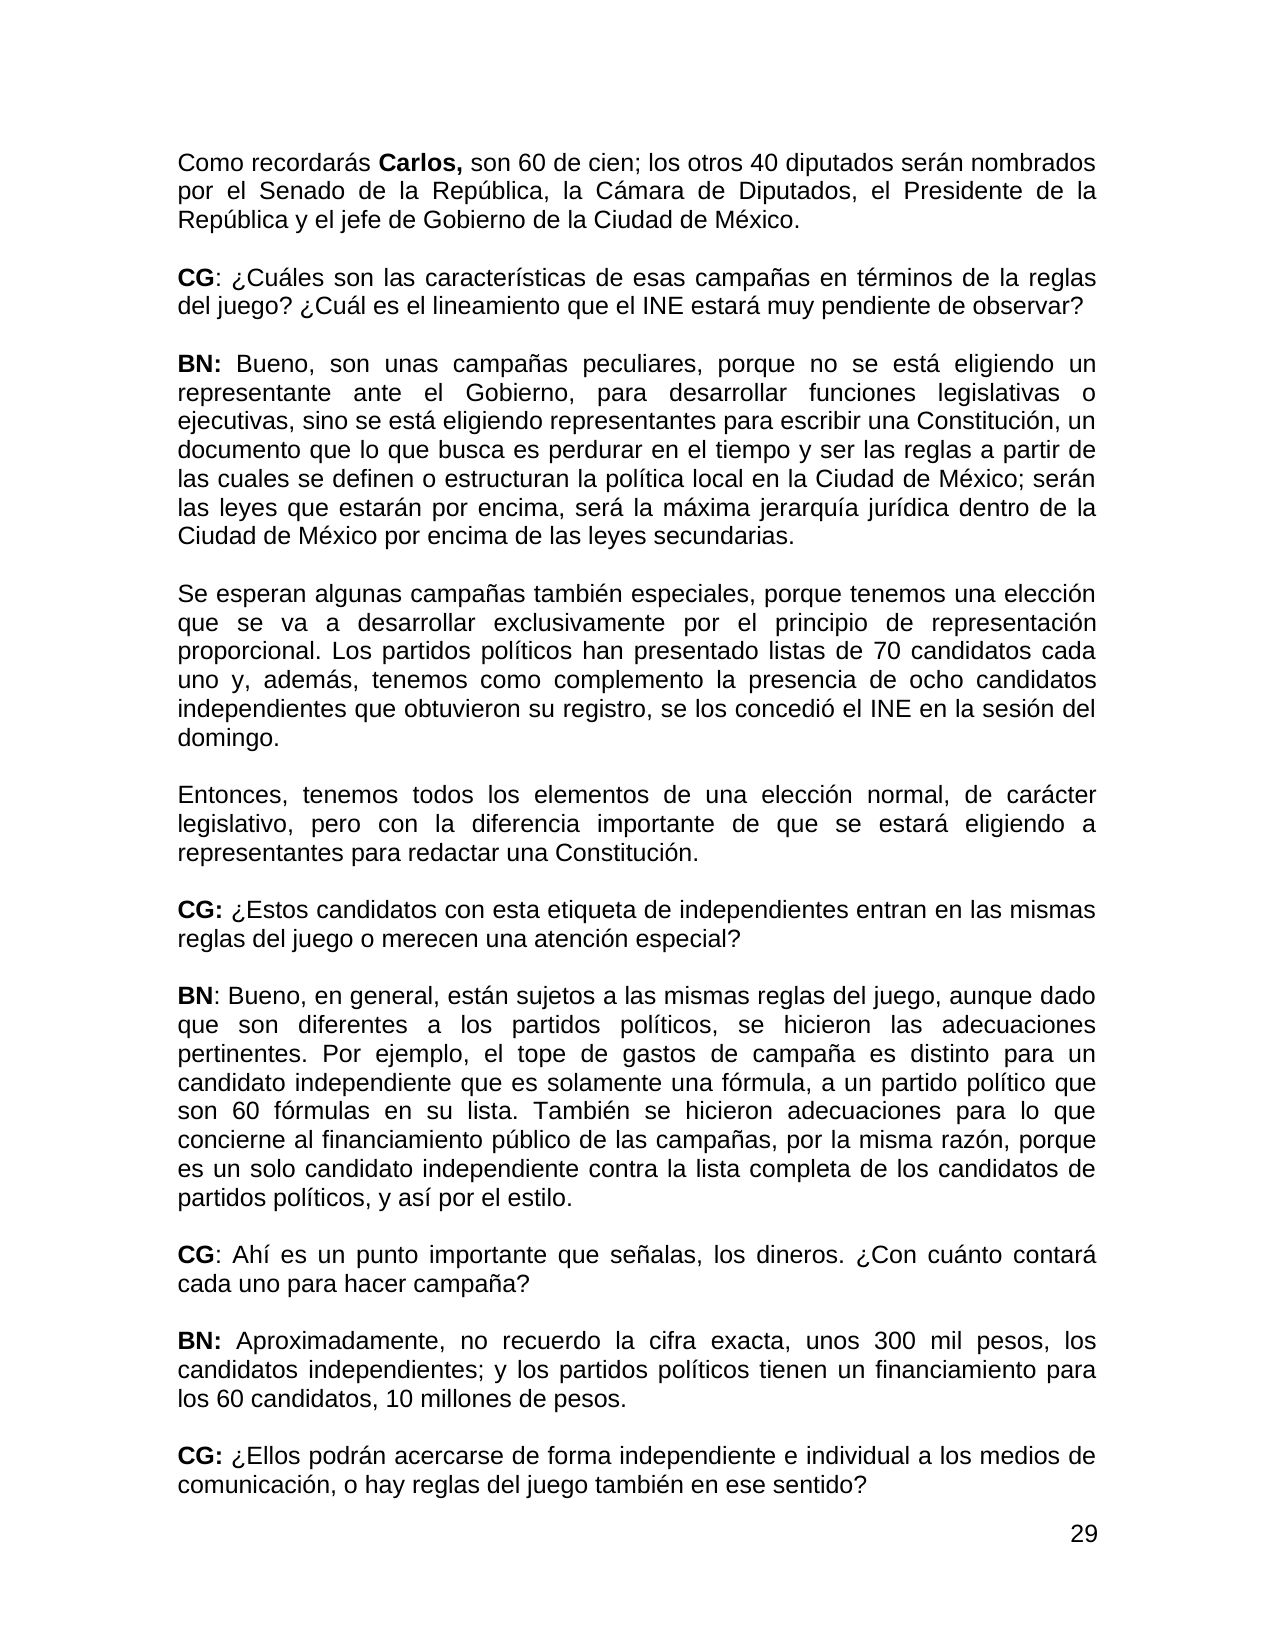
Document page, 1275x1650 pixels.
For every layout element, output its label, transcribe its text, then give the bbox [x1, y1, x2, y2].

text BN: Bueno, en general, están sujetos a las mismas reglas del juego, aunque dado que son diferentes a los partidos políticos, se hicieron las adecuaciones pertinentes. Por ejemplo, el tope de gastos de campaña es distinto para un candidato independiente que es solamente una fórmula, a un partido político que son 60 fórmulas en su lista. También se hicieron adecuaciones para lo que concierne al financiamiento público de las campañas, por la misma razón, porque es un solo candidato independiente contra la lista completa de los candidatos de partidos políticos, y así por el estilo. [177, 981, 1098, 1211]
text BN: Aproximadamente, no recuerdo la cifra exacta, unos 300 mil pesos, los candidatos independientes; y los partidos políticos tienen un financiamiento para los 60 candidatos, 10 millones de pesos. [177, 1326, 1098, 1413]
text Como recordarás Carlos, son 60 de cien; los otros 40 diputados serán nombrados por el Senado de la República, la Cámara de Diputados, el Presidente de la República y el jefe de Gobierno de la Ciudad de México. [177, 148, 1098, 234]
text CG: ¿Cuáles son las características de esas campañas en términos de la reglas del juego? ¿Cuál es el lineamiento que el INE estará muy pendiente de observar? [177, 263, 1098, 320]
text CG: ¿Ellos podrán acercarse de forma independiente e individual a los medios de comunicación, o hay reglas del juego también en ese sentido? [177, 1441, 1098, 1499]
text CG: Ahí es un punto importante que señalas, los dineros. ¿Con cuánto contará cada uno para hacer campaña? [177, 1240, 1098, 1298]
text Se esperan algunas campañas también especiales, porque tenemos una elección que se va a desarrollar exclusivamente por el principio de representación proporcional. Los partidos políticos han presentado listas de 70 candidatos cada uno y, además, tenemos como complemento la presencia de ocho candidatos independientes que obtuvieron su registro, se los concedió el INE en la sesión del domingo. [177, 579, 1098, 751]
text BN: Bueno, son unas campañas peculiares, porque no se está eligiendo un representante ante el Gobierno, para desarrollar funciones legislativas o ejecutivas, sino se está eligiendo representantes para escribir una Constitución, un documento que lo que busca es perdurar en el tiempo y ser las reglas a partir de las cuales se definen o estructuran la política local en la Ciudad de México; serán las leyes que estarán por encima, será la máxima jerarquía jurídica dentro de la Ciudad de México por encima de las leyes secundarias. [177, 349, 1098, 550]
text Entonces, tenemos todos los elementos de una elección normal, de carácter legislativo, pero con la diferencia importante de que se estará eligiendo a representantes para redactar una Constitución. [177, 780, 1098, 866]
text CG: ¿Estos candidatos con esta etiqueta de independientes entran en las mismas reglas del juego o merecen una atención especial? [177, 895, 1098, 953]
